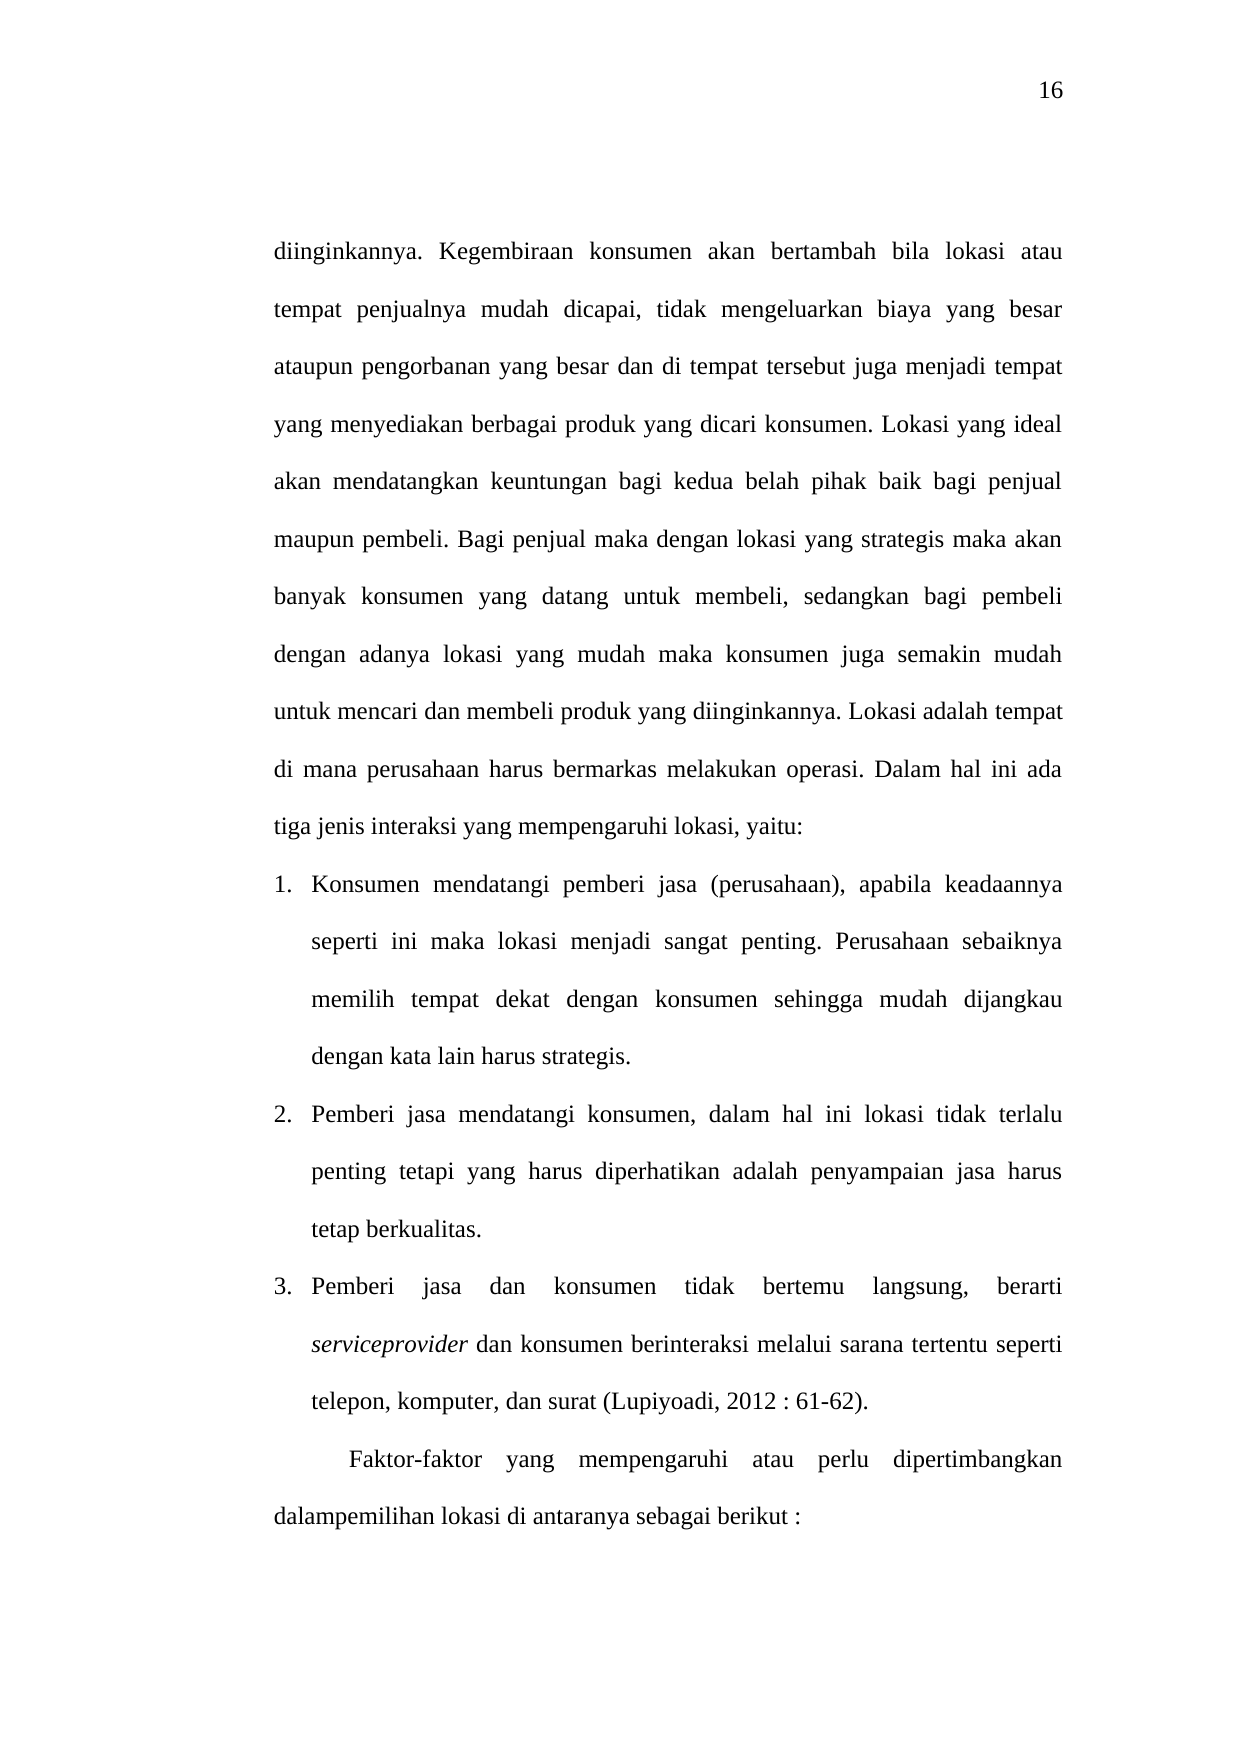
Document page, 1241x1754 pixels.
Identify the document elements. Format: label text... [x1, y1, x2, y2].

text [274, 236, 1063, 840]
list Pemberi jasa mendatangi konsumen, dalam hal ini lokasi tidak terlalu penting tetapi yang harus diperhatikan adalah penyampaian jasa harus tetap berkualitas. [274, 1099, 1063, 1242]
list Konsumen mendatangi pemberi jasa (perusahaan), apabila keadaannya seperti ini maka lokasi menjadi sangat penting. Perusahaan sebaiknya memilih tempat dekat dengan konsumen sehingga mudah dijangkau dengan kata lain harus strategis. [274, 869, 1063, 1070]
text Faktor-faktor yang mempengaruhi atau perlu dipertimbangkan dalampemilihan lokasi di antaranya sebagai berikut : [274, 1444, 1063, 1530]
list Pemberi jasa dan konsumen tidak bertemu langsung, berarti serviceprovider dan konsumen berinteraksi melalui sarana tertentu seperti telepon, komputer, dan surat (Lupiyoadi, 2012 : 61-62). [274, 1271, 1063, 1415]
